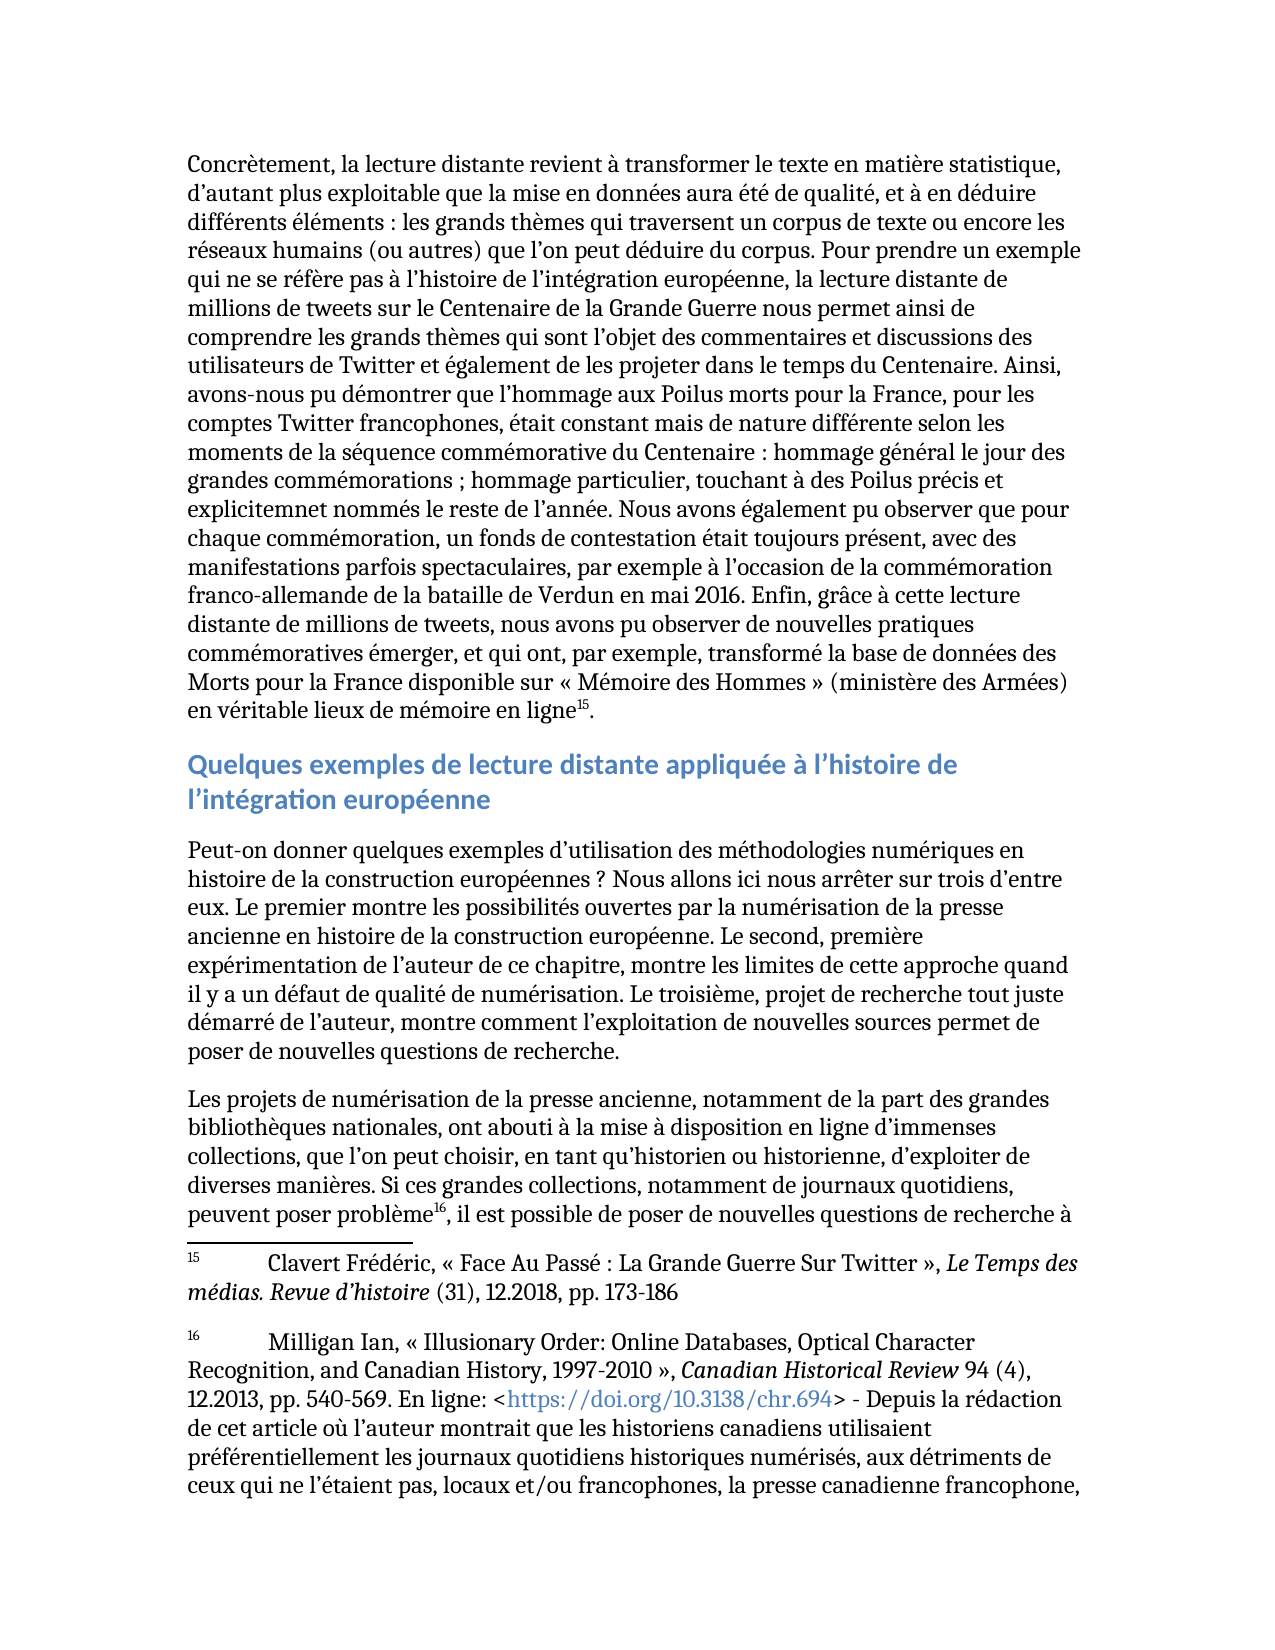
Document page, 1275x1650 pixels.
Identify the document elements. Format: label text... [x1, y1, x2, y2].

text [187, 1084, 1087, 1228]
text Peut-on donner quelques exemples d’utilisation des méthodologies numériques en histoire de la construction européennes ? Nous allons ici nous arrêter sur trois d’entre eux. Le premier montre les possibilités ouvertes par la numérisation de la presse ancienne en histoire de la construction européenne. Le second, première expérimentation de l’auteur de ce chapitre, montre les limites de cette approche quand il y a un défaut de qualité de numérisation. Le troisième, projet de recherche tout juste démarré de l’auteur, montre comment l’exploitation de nouvelles sources permet de poser de nouvelles questions de recherche. [187, 836, 1087, 1066]
subtitle Quelques exemples de lecture distante appliquée à l’histoire de l’intégration européenne [187, 746, 1087, 817]
text Concrètement, la lecture distante revient à transformer le texte en matière statistique, d’autant plus exploitable que la mise en données aura été de qualité, et à en déduire différents éléments : les grands thèmes qui traversent un corpus de texte ou encore les réseaux humains (ou autres) que l’on peut déduire du corpus. Pour prendre un exemple qui ne se réfère pas à l’histoire de l’intégration européenne, la lecture distante de millions de tweets sur le Centenaire de la Grande Guerre nous permet ainsi de comprendre les grands thèmes qui sont l’objet des commentaires et discussions des utilisateurs de Twitter et également de les projeter dans le temps du Centenaire. Ainsi, avons-nous pu démontrer que l’hommage aux Poilus morts pour la France, pour les comptes Twitter francophones, était constant mais de nature différente selon les moments de la séquence commémorative du Centenaire : hommage général le jour des grandes commémorations ; hommage particulier, touchant à des Poilus précis et explicitemnet nommés le reste de l’année. Nous avons également pu observer que pour chaque commémoration, un fonds de contestation était toujours présent, avec des manifestations parfois spectaculaires, par exemple à l’occasion de la commémoration franco-allemande de la bataille de Verdun en mai 2016. Enfin, grâce à cette lecture distante de millions de tweets, nous avons pu observer de nouvelles pratiques commémoratives émerger, et qui ont, par exemple, transformé la base de données des Morts pour la France disponible sur « Mémoire des Hommes » (ministère des Armées) en véritable lieux de mémoire en ligne. [187, 150, 1087, 725]
